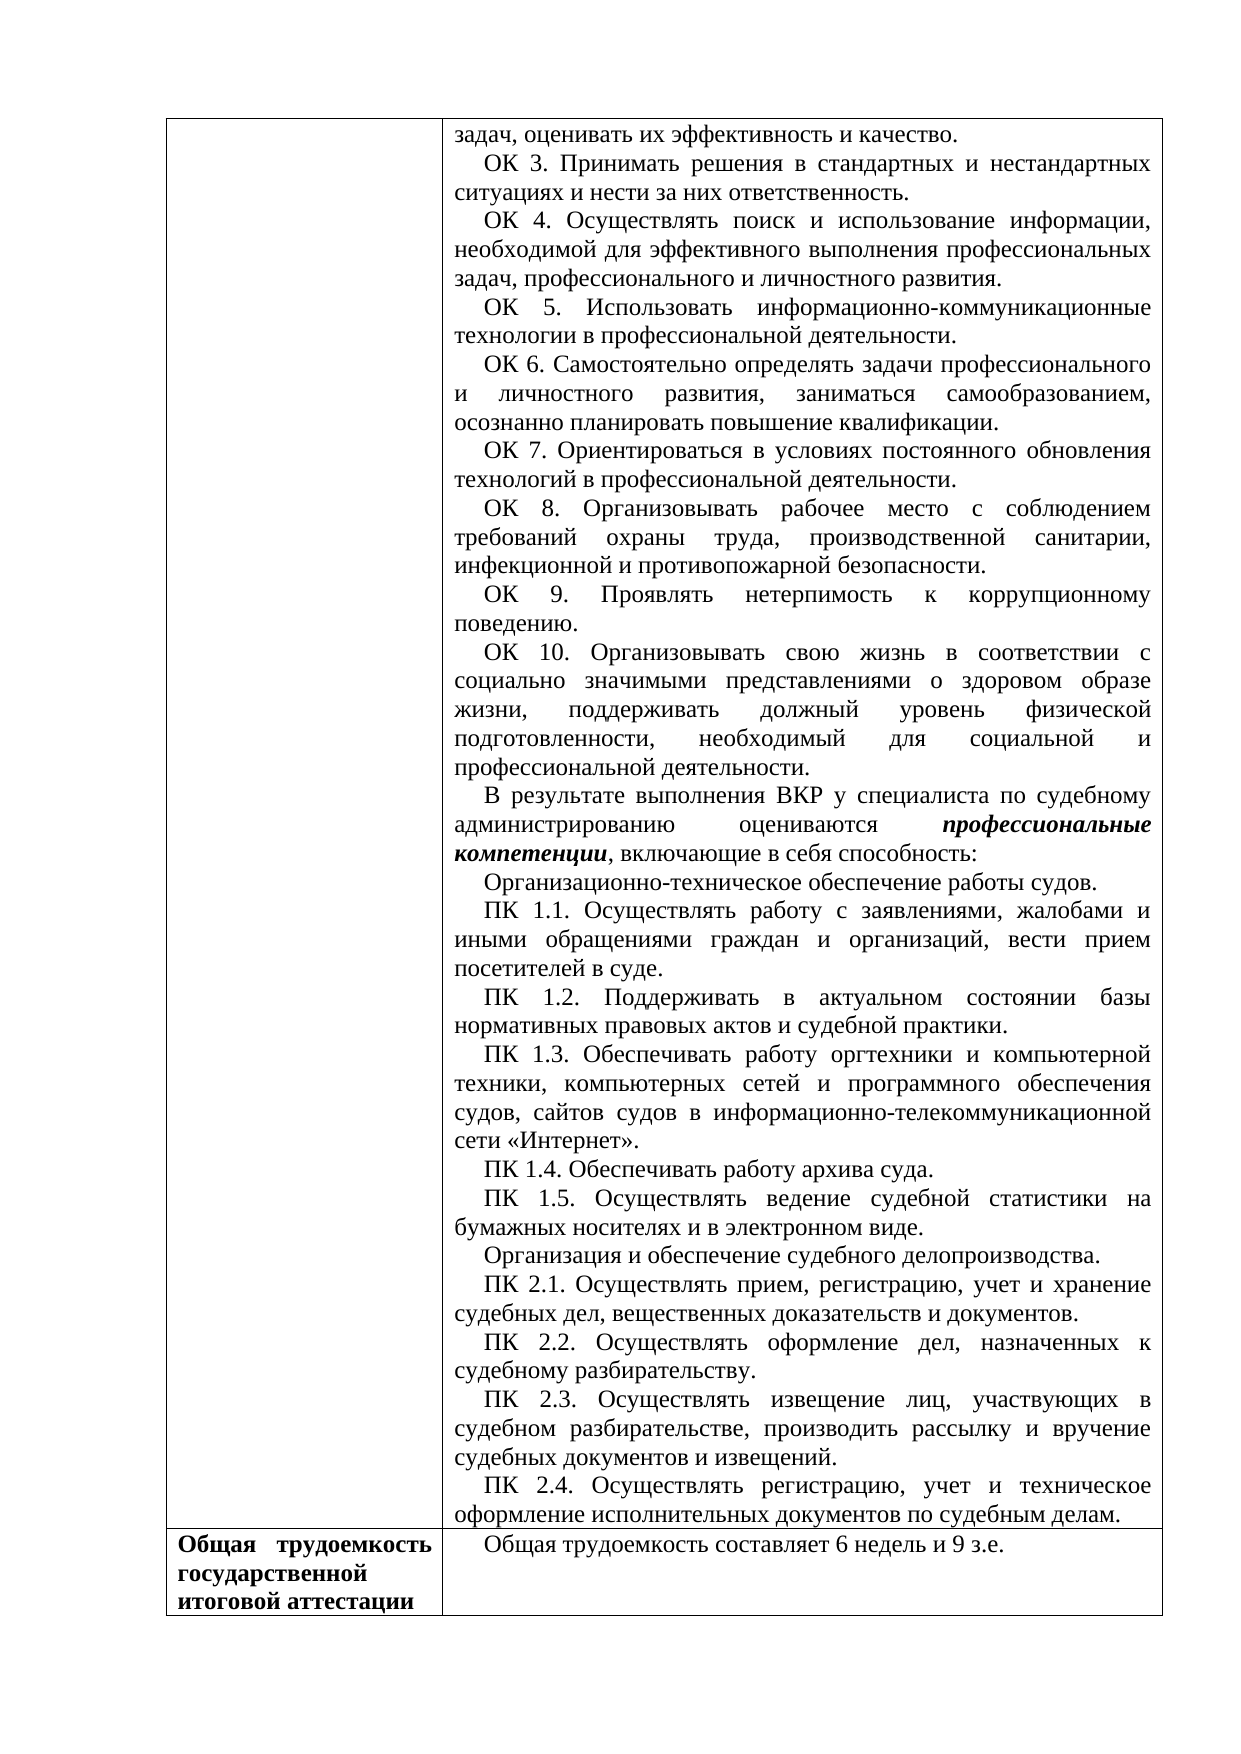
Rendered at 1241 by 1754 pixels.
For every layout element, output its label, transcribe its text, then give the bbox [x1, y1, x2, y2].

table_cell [443, 119, 1162, 1528]
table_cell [167, 119, 442, 1528]
table_cell Общая трудоемкость составляет 6 недель и 9 з.е. [443, 1529, 1162, 1615]
table_cell Общая трудоемкость государственной итоговой аттестации [167, 1529, 442, 1615]
